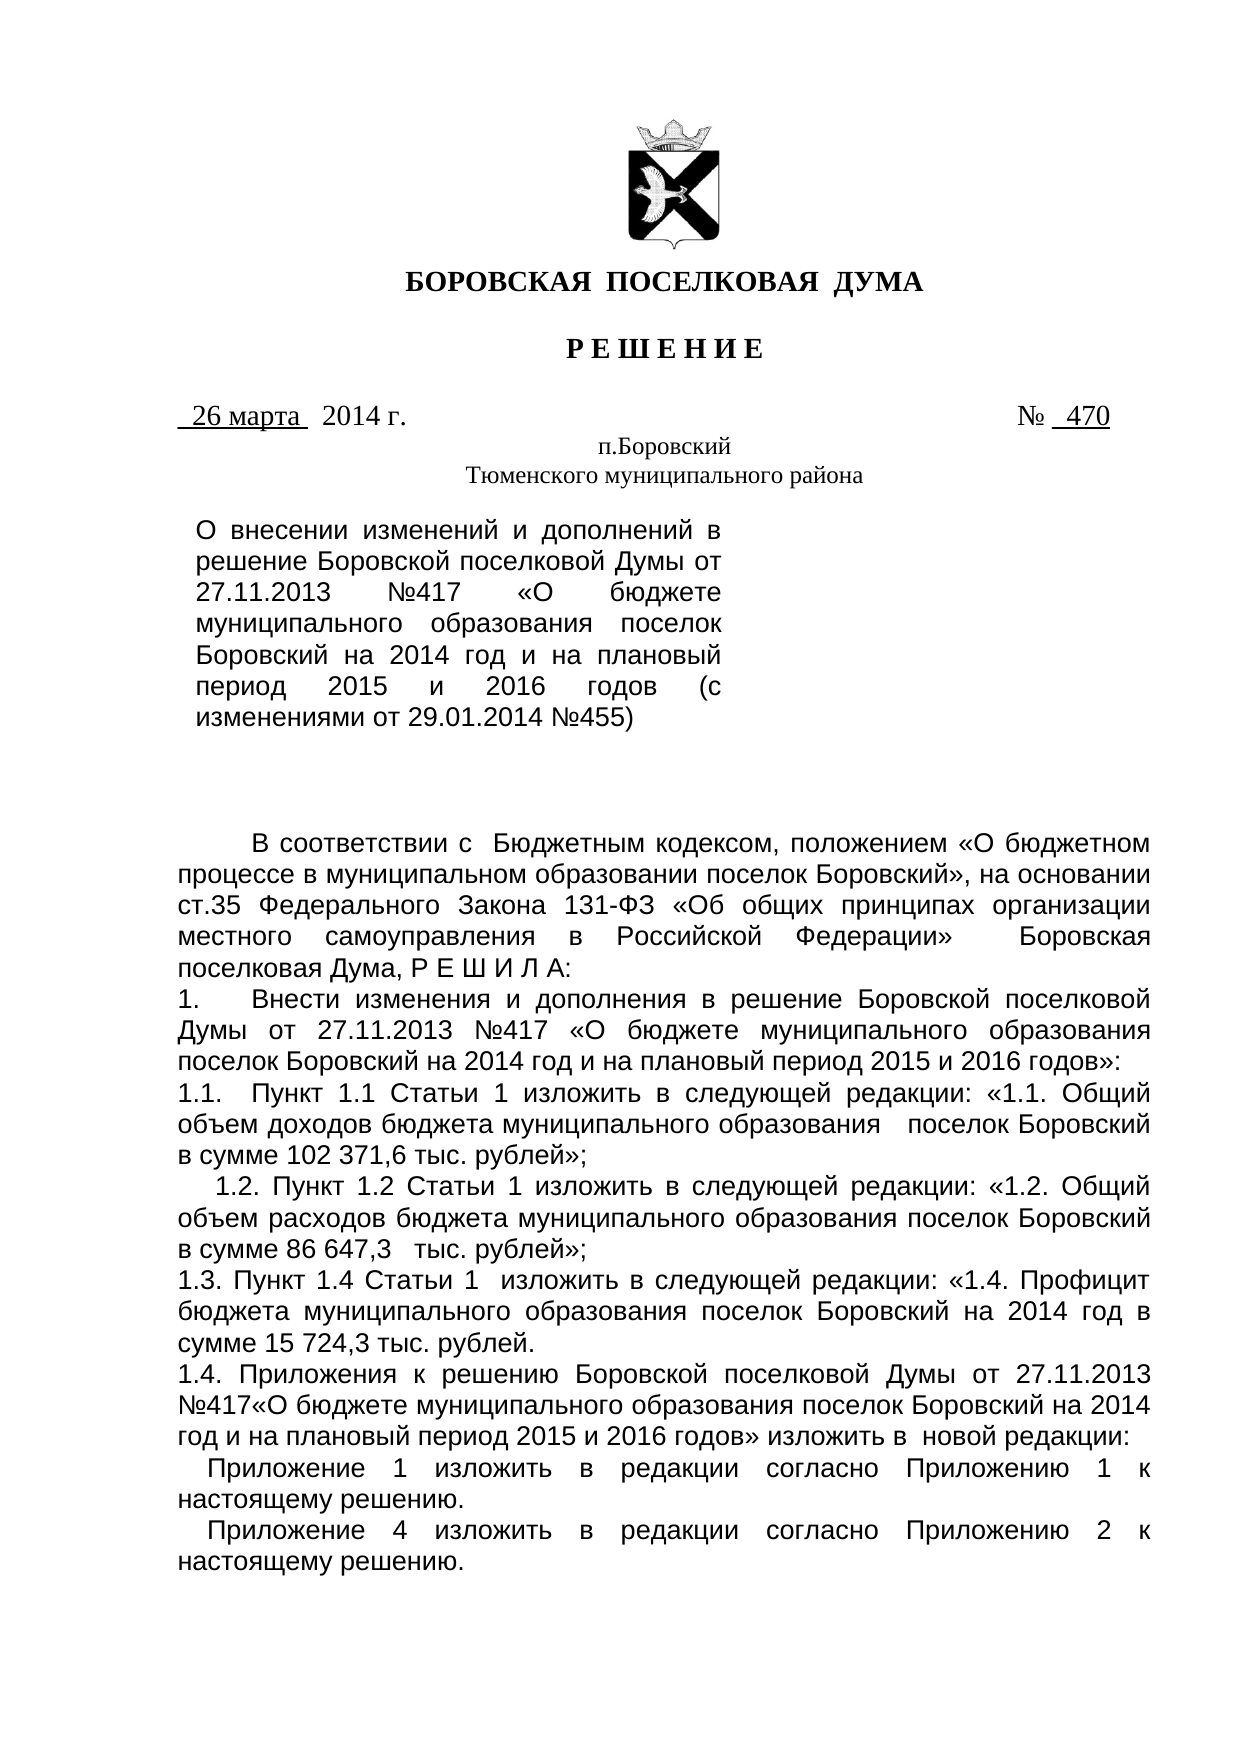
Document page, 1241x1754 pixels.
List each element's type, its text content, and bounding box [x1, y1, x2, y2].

text В соответствии с Бюджетным кодексом, положением «О бюджетном процессе в муниципальном образовании поселок Боровский», на основании ст.35 Федерального Закона 131-ФЗ «Об общих принципах организации местного самоуправления в Российской Федерации» Боровская поселковая Дума, Р Е Ш И Л А: [177, 827, 1152, 983]
text Тюменского муниципального района [177, 460, 1152, 489]
list Внести изменения и дополнения в решение Боровской поселковой Думы от 27.11.2013 №417 «О бюджете муниципального образования поселок Боровский на 2014 год и на плановый период 2015 и 2016 годов»: [177, 983, 1152, 1077]
text 1.3. Пункт 1.4 Статьи 1 изложить в следующей редакции: «1.4. Профицит бюджета муниципального образования поселок Боровский на 2014 год в сумме 15 724,3 тыс. рублей. [177, 1264, 1152, 1358]
list Приложение 4 изложить в редакции согласно Приложению 2 к настоящему решению. [177, 1514, 1152, 1577]
text _26 марта 2014 г. № _470 [177, 398, 1152, 431]
text п.Боровский [177, 431, 1152, 460]
picture [627, 118, 721, 250]
list 1.2. Пункт 1.2 Статьи 1 изложить в следующей редакции: «1.2. Общий объем расходов бюджета муниципального образования поселок Боровский в сумме 86 647,3 тыс. рублей»; [177, 1170, 1152, 1264]
list Пункт 1.1 Статьи 1 изложить в следующей редакции: «1.1. Общий объем доходов бюджета муниципального образования поселок Боровский в сумме 102 371,6 тыс. рублей»; [177, 1077, 1152, 1170]
text Боровская поселковая Дума [177, 264, 1152, 297]
subtitle 1.4. Приложения к решению Боровской поселковой Думы от 27.11.2013 №417«О бюджете муниципального образования поселок Боровский на 2014 год и на плановый период 2015 и 2016 годов» изложить в новой редакции: [177, 1358, 1152, 1452]
list Приложение 1 изложить в редакции согласно Приложению 1 к настоящему решению. [177, 1452, 1152, 1514]
text Р Е Ш Е Н И Е [177, 331, 1152, 364]
